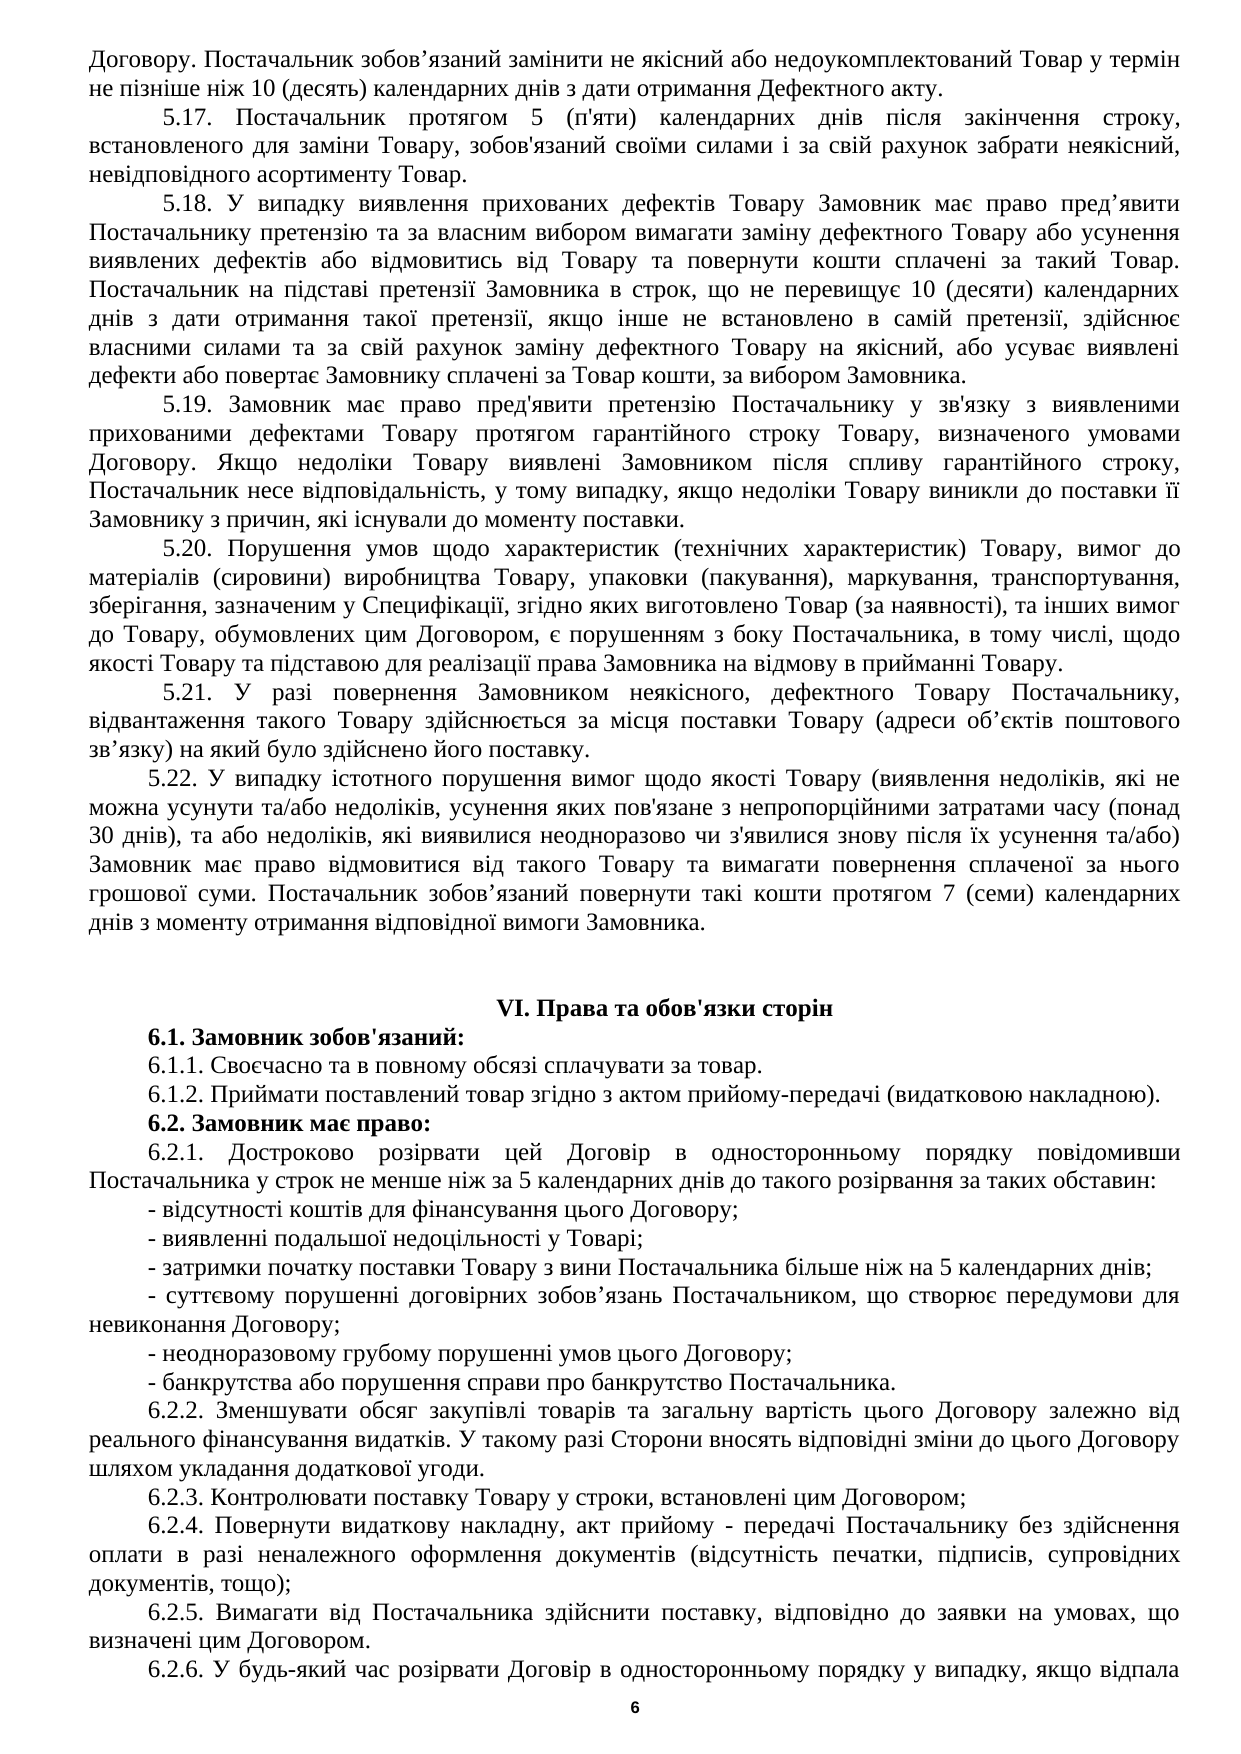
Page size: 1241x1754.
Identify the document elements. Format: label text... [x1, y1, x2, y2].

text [89, 44, 1181, 102]
text 6.1.2. Приймати поставлений товар згідно з актом прийому-передачі (видатковою накладною). [89, 1079, 1181, 1108]
text 6.2.1. Достроково розірвати цей Договір в односторонньому порядку повідомивши Постачальника у строк не менше ніж за 5 календарних днів до такого розірвання за таких обставин: [89, 1137, 1181, 1194]
text VI. Права та обов'язки сторін [89, 993, 1181, 1022]
text 6.2.3. Контролювати поставку Товару у строки, встановлені цим Договором; [89, 1482, 1181, 1511]
text 5.18. У випадку виявлення прихованих дефектів Товару Замовник має право пред’явити Постачальнику претензію та за власним вибором вимагати заміну дефектного Товару або усунення виявлених дефектів або відмовитись від Товару та повернути кошти сплачені за такий Товар. Постачальник на підставі претензії Замовника в строк, що не перевищує 10 (десяти) календарних днів з дати отримання такої претензії, якщо інше не встановлено в самій претензії, здійснює власними силами та за свій рахунок заміну дефектного Товару на якісний, або усуває виявлені дефекти або повертає Замовнику сплачені за Товар кошти, за вибором Замовника. [89, 188, 1181, 389]
text - суттєвому порушенні договірних зобов’язань Постачальником, що створює передумови для невиконання Договору; [89, 1281, 1181, 1338]
text 6.1. Замовник зобов'язаний: [89, 1022, 1181, 1051]
text 6.2.4. Повернути видаткову накладну, акт прийому - передачі Постачальнику без здійснення оплати в разі неналежного оформлення документів (відсутність печатки, підписів, супровідних документів, тощо); [89, 1511, 1181, 1597]
text 5.17. Постачальник протягом 5 (п'яти) календарних днів після закінчення строку, встановленого для заміни Товару, зобов'язаний своїми силами і за свій рахунок забрати неякісний, невідповідного асортименту Товар. [89, 102, 1181, 188]
text 5.22. У випадку істотного порушення вимог щодо якості Товару (виявлення недоліків, які не можна усунути та/або недоліків, усунення яких пов'язане з непропорційними затратами часу (понад 30 днів), та або недоліків, які виявилися неодноразово чи з'явилися знову після їх усунення та/або) Замовник має право відмовитися від такого Товару та вимагати повернення сплаченої за нього грошової суми. Постачальник зобов’язаний повернути такі кошти протягом 7 (семи) календарних днів з моменту отримання відповідної вимоги Замовника. [89, 763, 1181, 936]
text - банкрутства або порушення справи про банкрутство Постачальника. [89, 1367, 1181, 1396]
text 6.1.1. Своєчасно та в повному обсязі сплачувати за товар. [89, 1051, 1181, 1079]
text - неодноразовому грубому порушенні умов цього Договору; [89, 1338, 1181, 1367]
text 6.2.5. Вимагати від Постачальника здійснити поставку, відповідно до заявки на умовах, що визначені цим Договором. [89, 1597, 1181, 1654]
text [89, 1654, 1181, 1683]
text 6.2.2. Зменшувати обсяг закупівлі товарів та загальну вартість цього Договору залежно від реального фінансування видатків. У такому разі Сторони вносять відповідні зміни до цього Договору шляхом укладання додаткової угоди. [89, 1396, 1181, 1482]
text 5.20. Порушення умов щодо характеристик (технічних характеристик) Товару, вимог до матеріалів (сировини) виробництва Товару, упаковки (пакування), маркування, транспортування, зберігання, зазначеним у Специфікації, згідно яких виготовлено Товар (за наявності), та інших вимог до Товару, обумовлених цим Договором, є порушенням з боку Постачальника, в тому числі, щодо якості Товару та підставою для реалізації права Замовника на відмову в прийманні Товару. [89, 533, 1181, 677]
text 6.2. Замовник має право: [89, 1108, 1181, 1137]
text 5.21. У разі повернення Замовником неякісного, дефектного Товару Постачальнику, відвантаження такого Товару здійснюється за місця поставки Товару (адреси об’єктів поштового зв’язку) на який було здійснено його поставку. [89, 677, 1181, 763]
text 5.19. Замовник має право пред'явити претензію Постачальнику у зв'язку з виявленими прихованими дефектами Товару протягом гарантійного строку Товару, визначеного умовами Договору. Якщо недоліки Товару виявлені Замовником після спливу гарантійного строку, Постачальник несе відповідальність, у тому випадку, якщо недоліки Товару виникли до поставки її Замовнику з причин, які існували до моменту поставки. [89, 389, 1181, 533]
text - виявленні подальшої недоцільності у Товарі; [89, 1223, 1181, 1252]
text - відсутності коштів для фінансування цього Договору; [89, 1194, 1181, 1223]
text - затримки початку поставки Товару з вини Постачальника більше ніж на 5 календарних днів; [89, 1252, 1181, 1281]
